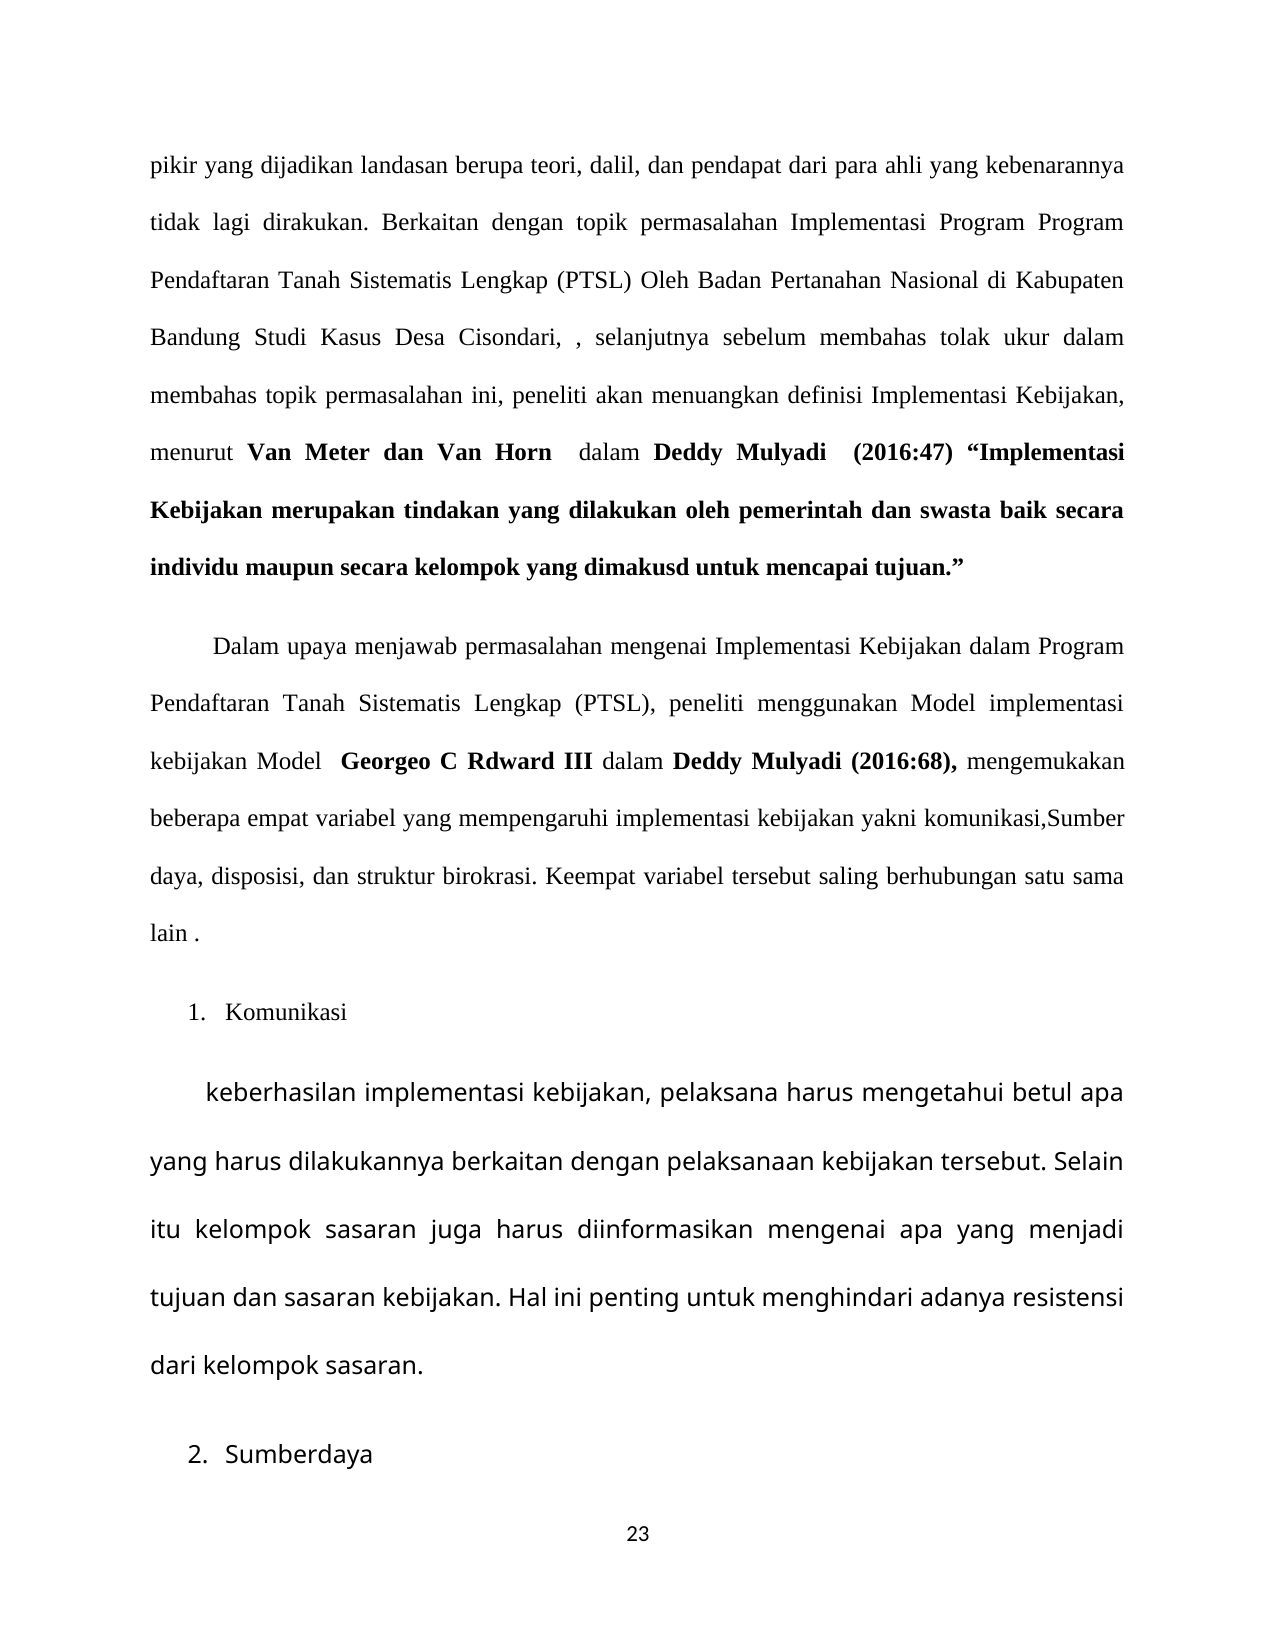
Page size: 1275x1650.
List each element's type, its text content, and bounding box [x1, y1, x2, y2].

text keberhasilan implementasi kebijakan, pelaksana harus mengetahui betul apa yang harus dilakukannya berkaitan dengan pelaksanaan kebijakan tersebut. Selain itu kelompok sasaran juga harus diinformasikan mengenai apa yang menjadi tujuan dan sasaran kebijakan. Hal ini penting untuk menghindari adanya resistensi dari kelompok sasaran. [150, 1075, 1125, 1382]
text Dalam upaya menjawab permasalahan mengenai Implementasi Kebijakan dalam Program Pendaftaran Tanah Sistematis Lengkap (PTSL), peneliti menggunakan Model implementasi kebijakan Model Georgeo C Rdward III dalam Deddy Mulyadi (2016:68), mengemukakan beberapa empat variabel yang mempengaruhi implementasi kebijakan yakni komunikasi,Sumber daya, disposisi, dan struktur birokrasi. Keempat variabel tersebut saling berhubungan satu sama lain . [150, 631, 1125, 947]
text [150, 150, 1125, 581]
list Sumberdaya [187, 1436, 1125, 1471]
list Komunikasi [187, 997, 1125, 1025]
